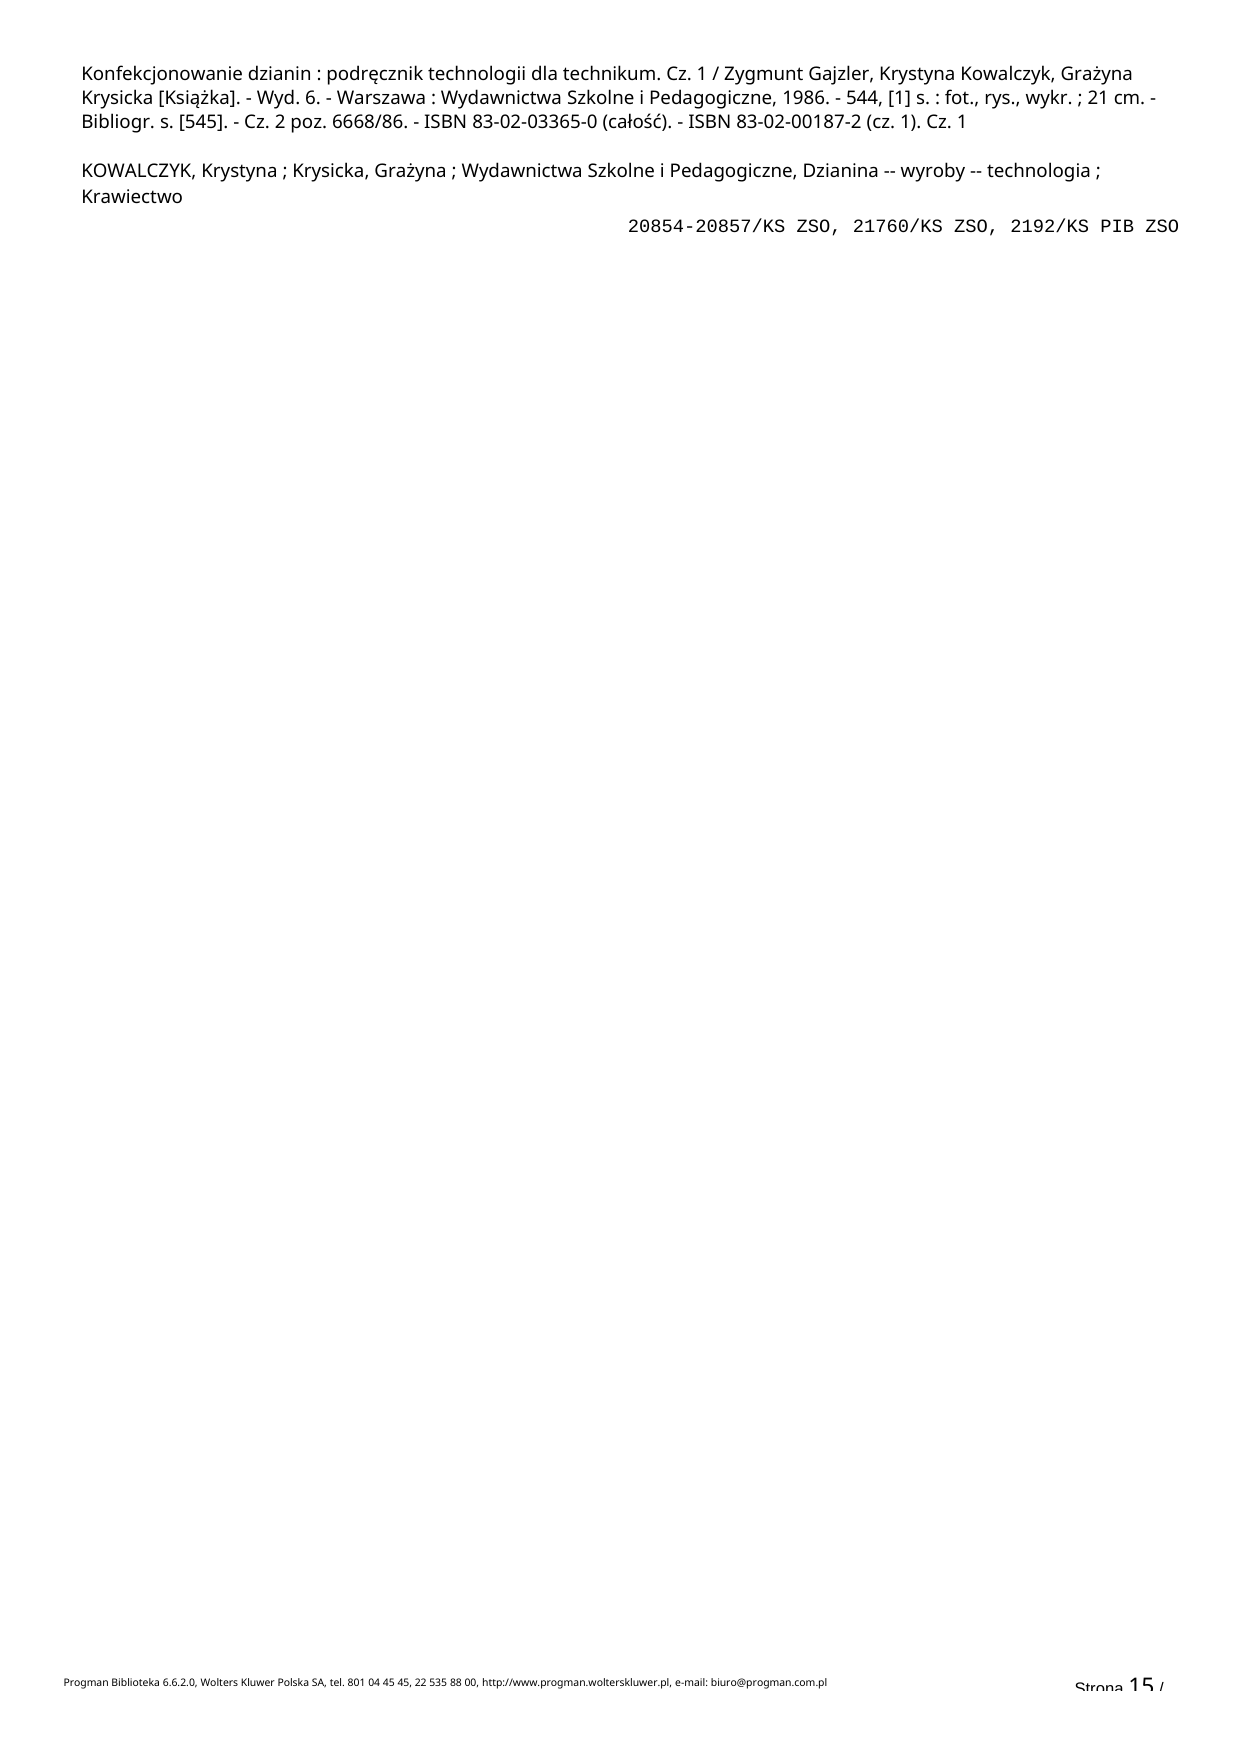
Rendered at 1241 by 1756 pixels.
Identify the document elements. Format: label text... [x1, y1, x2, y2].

text 20854-20857/KS ZSO, 21760/KS ZSO, 2192/KS PIB ZSO [628, 217, 1192, 238]
text Konfekcjonowanie dzianin : podręcznik technologii dla technikum. Cz. 1 / Zygmunt Gajzler, Krystyna Kowalczyk, Grażyna Krysicka [Książka]. - Wyd. 6. - Warszawa : Wydawnictwa Szkolne i Pedagogiczne, 1986. - 544, [1] s. : fot., rys., wykr. ; 21 cm. - Bibliogr. s. [545]. - Cz. 2 poz. 6668/86. - ISBN 83-02-03365-0 (całość). - ISBN 83-02-00187-2 (cz. 1). Cz. 1 [81, 60, 1158, 134]
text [81, 158, 1192, 209]
